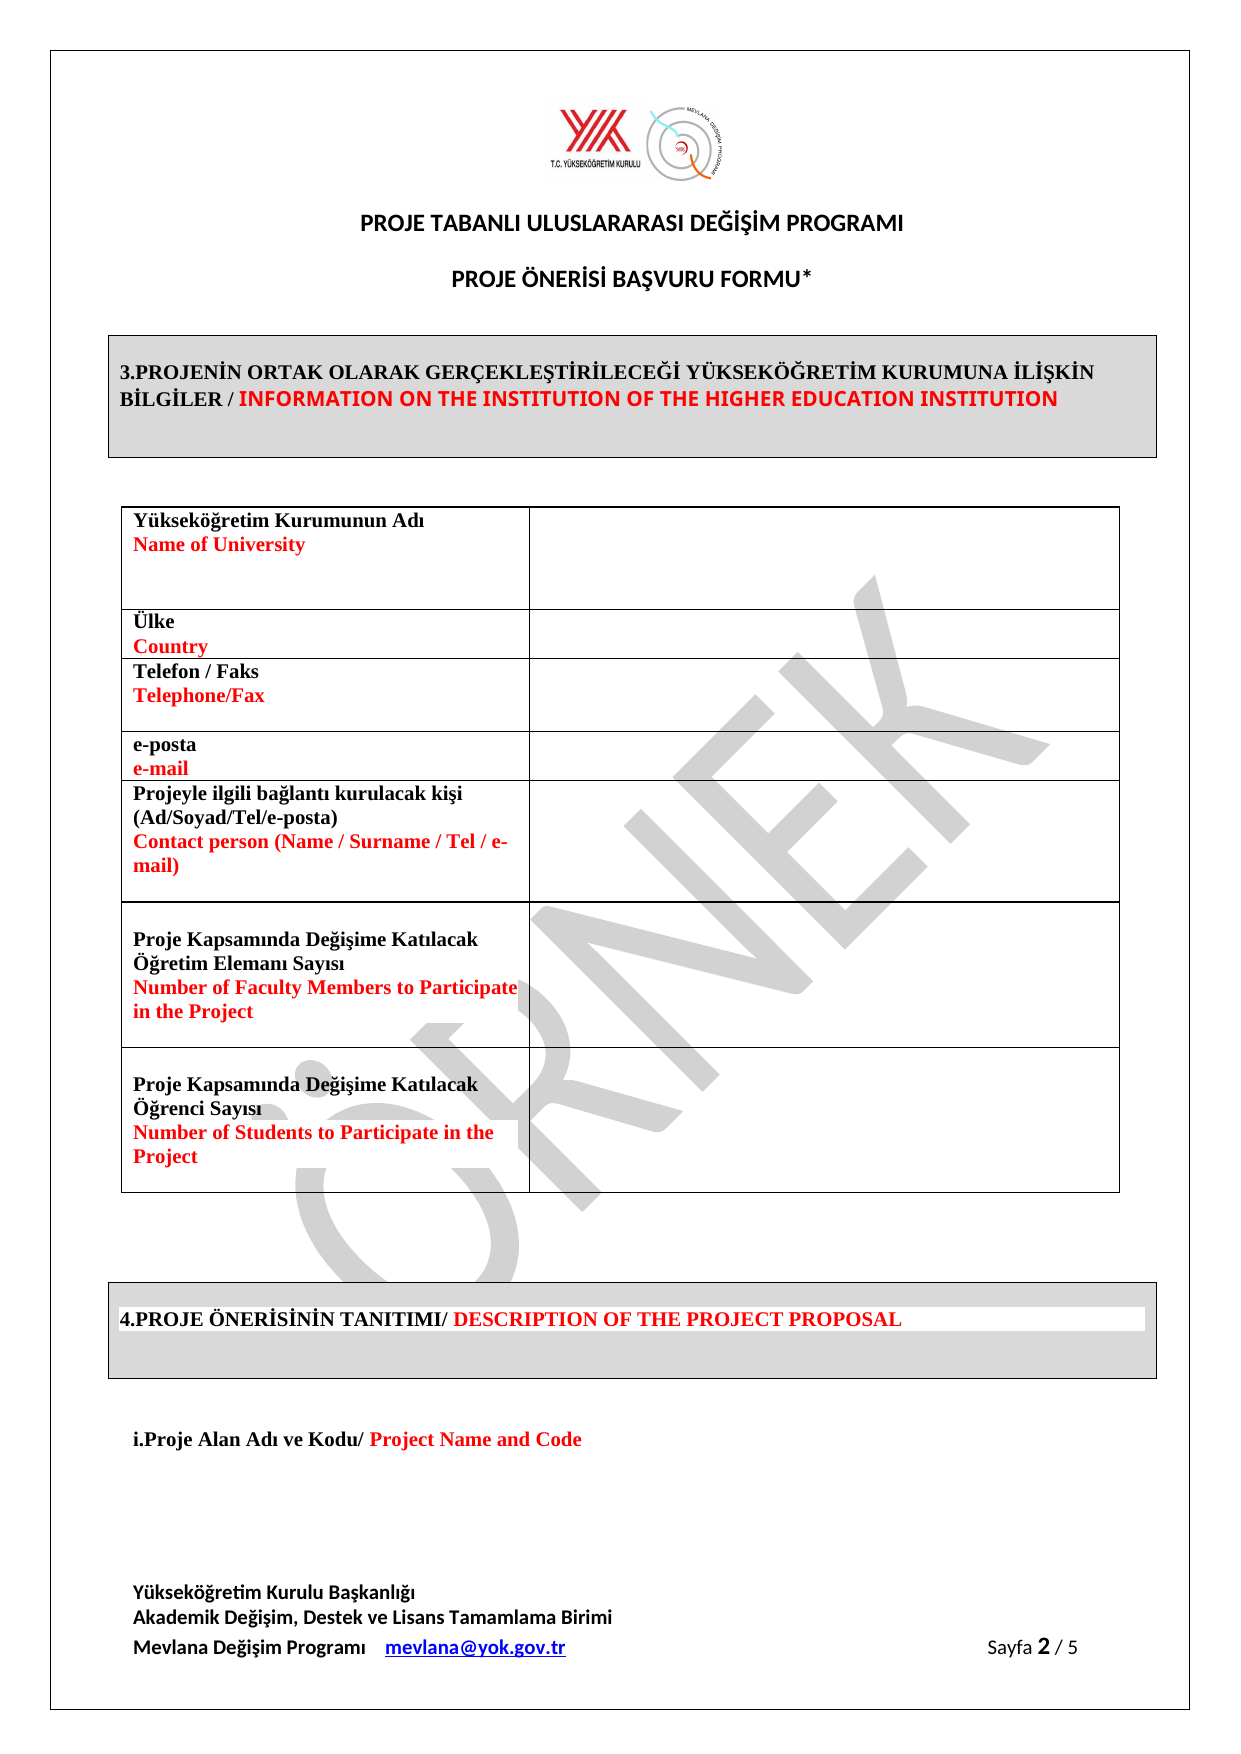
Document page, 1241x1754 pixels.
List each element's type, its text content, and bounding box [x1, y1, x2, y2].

table_header 3.PROJENİN ORTAK OLARAK GERÇEKLEŞTİRİLECEĞİ YÜKSEKÖĞRETİM KURUMUNA İLİŞKİN BİLGİLER / INFORMATION ON THE INSTITUTION OF THE HIGHER EDUCATION INSTITUTION [109, 336, 1156, 457]
table_cell Telefon / Faks Telephone/Fax [122, 659, 529, 731]
text i.Proje Alan Adı ve Kodu/ Project Name and Code [133, 1427, 1132, 1451]
table_header Yükseköğretim Kurumunun Adı Name of University [122, 508, 529, 608]
table_cell e-posta e-mail [122, 732, 529, 780]
table_cell [530, 903, 1119, 1047]
table_cell Projeyle ilgili bağlantı kurulacak kişi (Ad/Soyad/Tel/e-posta) Contact person (Name / Surname / Tel / e-mail) [122, 781, 529, 901]
table_cell Proje Kapsamında Değişime Katılacak Öğretim Elemanı Sayısı Number of Faculty Members to Participate in the Project [122, 903, 529, 1047]
table_cell [530, 1048, 1119, 1192]
table_cell [530, 659, 1119, 731]
table_header [530, 508, 1119, 608]
table_cell [530, 781, 1119, 901]
table_cell [530, 610, 1119, 658]
table_cell Ülke Country [122, 610, 529, 658]
table_header 4.PROJE ÖNERİSİNİN TANITIMI/ DESCRIPTION OF THE PROJECT PROPOSAL [109, 1283, 1156, 1378]
picture [543, 97, 722, 181]
table_cell Proje Kapsamında Değişime Katılacak Öğrenci Sayısı Number of Students to Participate in the Project [122, 1048, 529, 1192]
table_cell [530, 732, 1119, 780]
